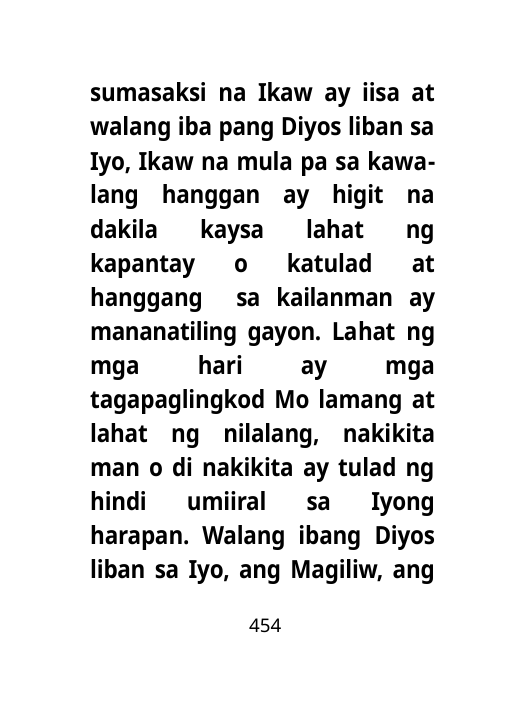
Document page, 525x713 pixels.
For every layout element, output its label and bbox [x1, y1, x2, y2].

text [90, 75, 435, 586]
